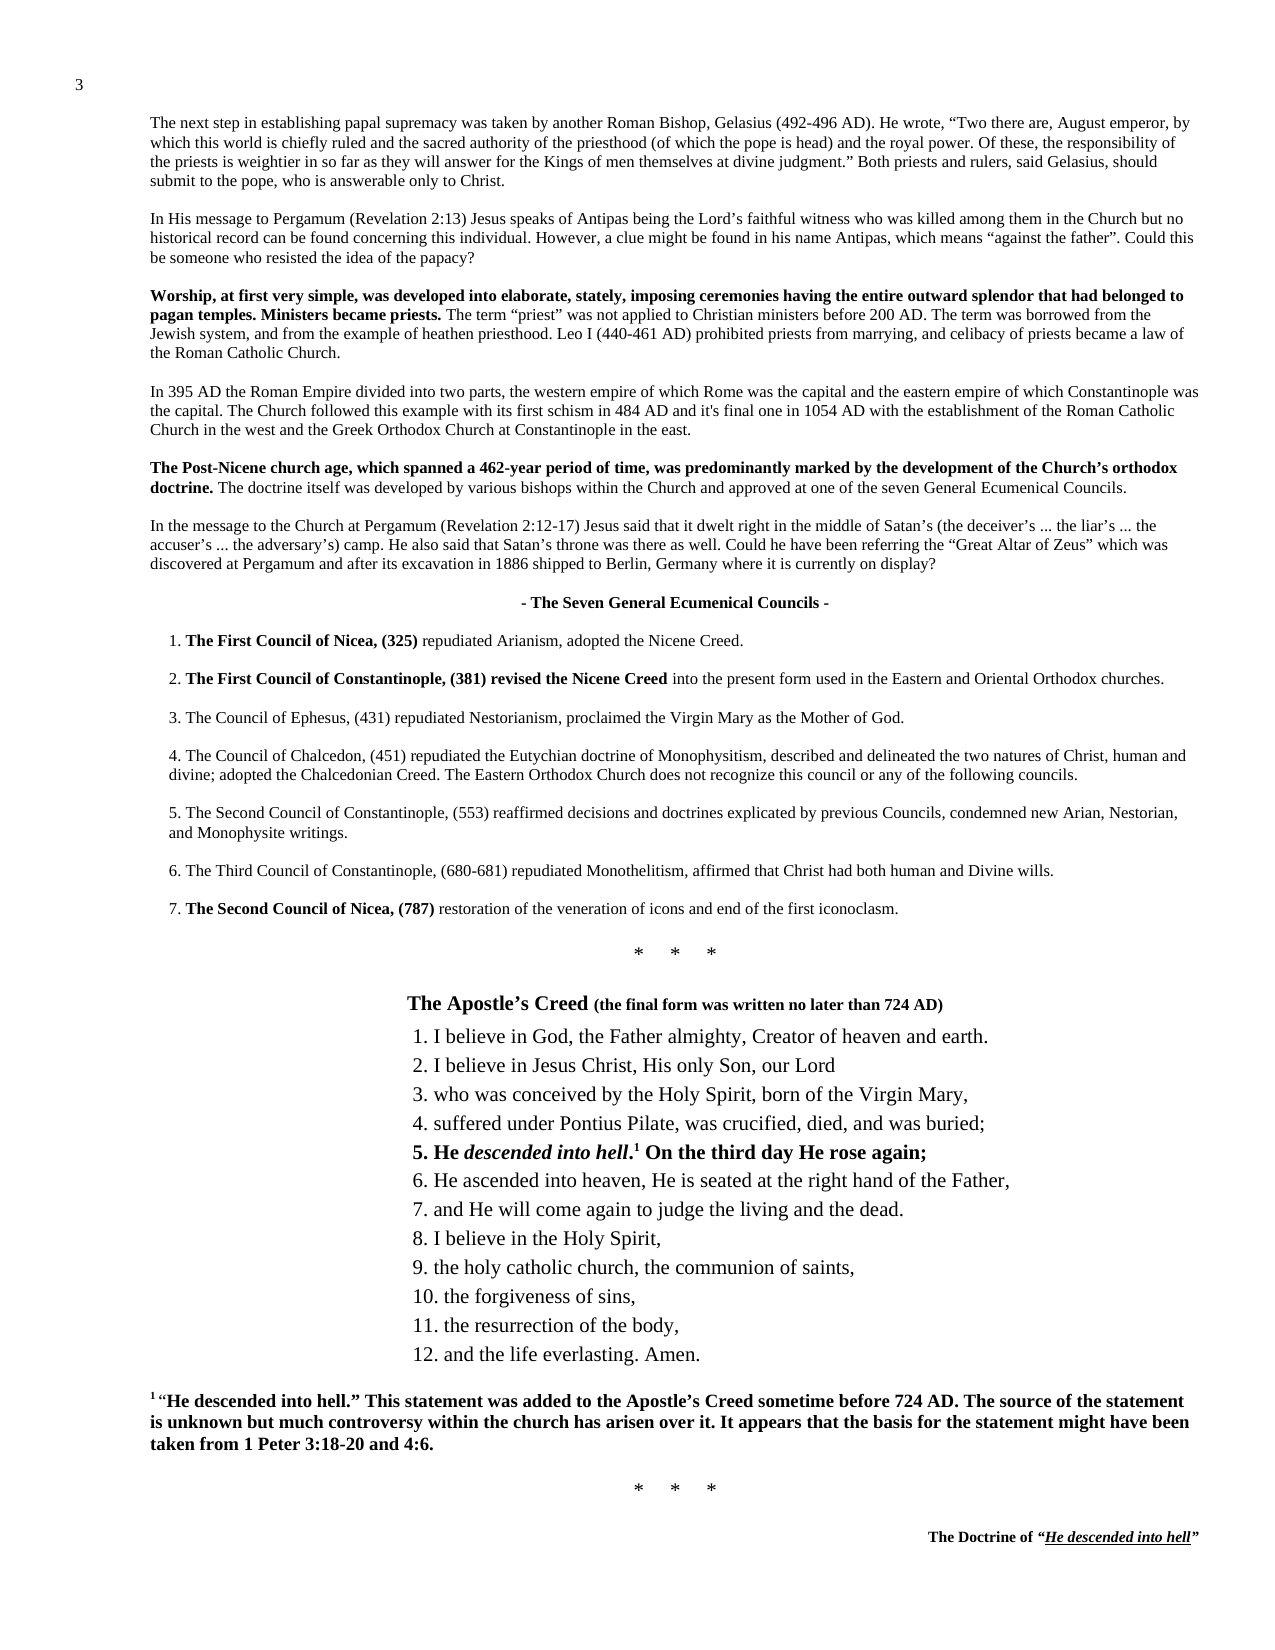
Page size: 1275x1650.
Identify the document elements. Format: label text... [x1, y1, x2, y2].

text 9. the holy catholic church, the communion of saints, [412, 1255, 1200, 1279]
text The Apostle’s Creed (the final form was written no later than 724 AD) [150, 991, 1200, 1014]
text * * * [150, 942, 1200, 966]
text 7. and He will come again to judge the living and the dead. [412, 1197, 1200, 1221]
text 5. The Second Council of Constantinople, (553) reaffirmed decisions and doctrines explicated by previous Councils, condemned new Arian, Nestorian, and Monophysite writings. [169, 803, 1200, 842]
text 1. The First Council of Nicea, (325) repudiated Arianism, adopted the Nicene Creed. [169, 631, 1200, 650]
text The next step in establishing papal supremacy was taken by another Roman Bishop, Gelasius (492-496 AD). He wrote, “Two there are, August emperor, by which this world is chiefly ruled and the sacred authority of the priesthood (of which the pope is head) and the royal power. Of these, the responsibility of the priests is weightier in so far as they will answer for the Kings of men themselves at divine judgment.” Both priests and rulers, said Gelasius, should submit to the pope, who is answerable only to Christ. [150, 113, 1200, 190]
text The Post-Nicene church age, which spanned a 462-year period of time, was predominantly marked by the development of the Church’s orthodox doctrine. The doctrine itself was developed by various bishops within the Church and approved at one of the seven General Ecumenical Councils. [150, 458, 1200, 497]
text 11. the resurrection of the body, [412, 1313, 1200, 1337]
text Worship, at first very simple, was developed into elaborate, stately, imposing ceremonies having the entire outward splendor that had belonged to pagan temples. Ministers became priests. The term “priest” was not applied to Christian ministers before 200 AD. The term was borrowed from the Jewish system, and from the example of heathen priesthood. Leo I (440-461 AD) prohibited priests from marrying, and celibacy of priests became a law of the Roman Catholic Church. [150, 286, 1200, 362]
text 6. He ascended into heaven, He is seated at the right hand of the Father, [412, 1168, 1200, 1192]
text 7. The Second Council of Nicea, (787) restoration of the veneration of icons and end of the first iconoclasm. [169, 899, 1200, 918]
text 2. I believe in Jesus Christ, His only Son, our Lord [412, 1053, 1200, 1077]
text 2. The First Council of Constantinople, (381) revised the Nicene Creed into the present form used in the Eastern and Oriental Orthodox churches. [169, 669, 1200, 688]
text 4. The Council of Chalcedon, (451) repudiated the Eutychian doctrine of Monophysitism, described and delineated the two natures of Christ, human and divine; adopted the Chalcedonian Creed. The Eastern Orthodox Church does not recognize this council or any of the following councils. [169, 746, 1200, 784]
text In the message to the Church at Pergamum (Revelation 2:12-17) Jesus said that it dwelt right in the middle of Satan’s (the deceiver’s ... the liar’s ... the accuser’s ... the adversary’s) camp. He also said that Satan’s throne was there as well. Could he have been referring the “Great Altar of Zeus” which was discovered at Pergamum and after its excavation in 1886 shipped to Berlin, Germany where it is currently on display? [150, 516, 1200, 573]
text In 395 AD the Roman Empire divided into two parts, the western empire of which Rome was the capital and the eastern empire of which Constantinople was the capital. The Church followed this example with its first schism in 484 AD and it's final one in 1054 AD with the establishment of the Roman Catholic Church in the west and the Greek Orthodox Church at Constantinople in the east. [150, 382, 1200, 439]
text 5. He descended into hell.1 On the third day He rose again; [412, 1139, 1200, 1164]
text 10. the forgiveness of sins, [412, 1284, 1200, 1308]
text 1 “He descended into hell.” This statement was added to the Apostle’s Creed sometime before 724 AD. The source of the statement is unknown but much controversy within the church has arisen over it. It appears that the basis for the statement might have been taken from 1 Peter 3:18-20 and 4:6. [150, 1390, 1200, 1454]
text In His message to Pergamum (Revelation 2:13) Jesus speaks of Antipas being the Lord’s faithful witness who was killed among them in the Church but no historical record can be found concerning this individual. However, a clue might be found in his name Antipas, which means “against the father”. Could this be someone who resisted the idea of the papacy? [150, 209, 1200, 267]
text 3. The Council of Ephesus, (431) repudiated Nestorianism, proclaimed the Virgin Mary as the Mother of God. [169, 707, 1200, 727]
text 4. suffered under Pontius Pilate, was crucified, died, and was buried; [412, 1111, 1200, 1135]
text - The Seven General Ecumenical Councils - [150, 592, 1200, 612]
text 8. I believe in the Holy Spirit, [412, 1226, 1200, 1250]
text 6. The Third Council of Constantinople, (680-681) repudiated Monothelitism, affirmed that Christ had both human and Divine wills. [169, 861, 1200, 880]
text 3. who was conceived by the Holy Spirit, born of the Virgin Mary, [412, 1082, 1200, 1106]
text 1. I believe in God, the Father almighty, Creator of heaven and earth. [412, 1024, 1200, 1048]
text * * * [150, 1478, 1200, 1502]
text 12. and the life everlasting. Amen. [412, 1342, 1200, 1366]
